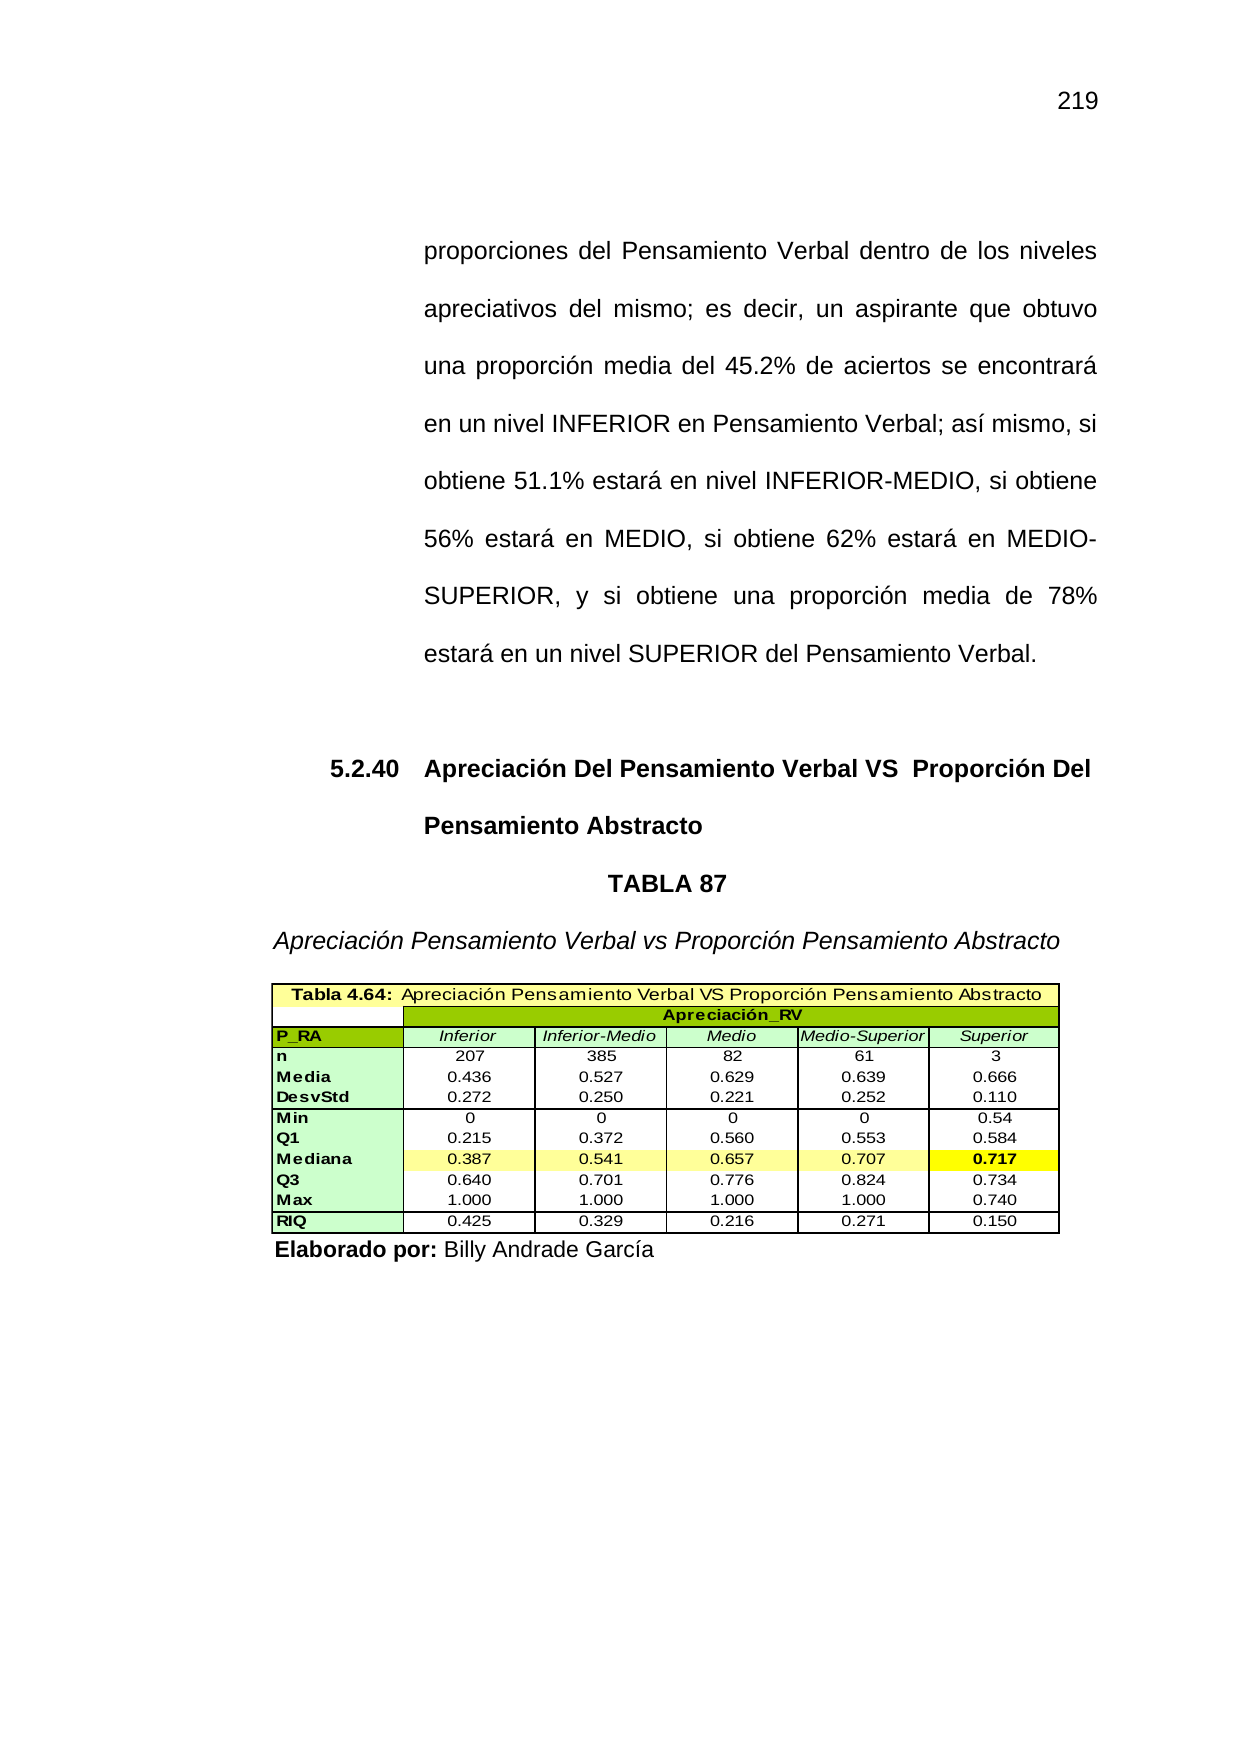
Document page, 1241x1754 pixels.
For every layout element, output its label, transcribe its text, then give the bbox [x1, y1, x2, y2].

text Apreciación Pensamiento Verbal vs Proporción Pensamiento Abstracto [236, 926, 1098, 955]
text 5.2.40 Apreciación Del Pensamiento Verbal VS Proporción Del Pensamiento Abstracto [330, 754, 1098, 840]
text Elaborado por: Billy Andrade García [236, 1236, 1098, 1262]
text TABLA 87 [236, 869, 1098, 897]
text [424, 236, 1098, 667]
